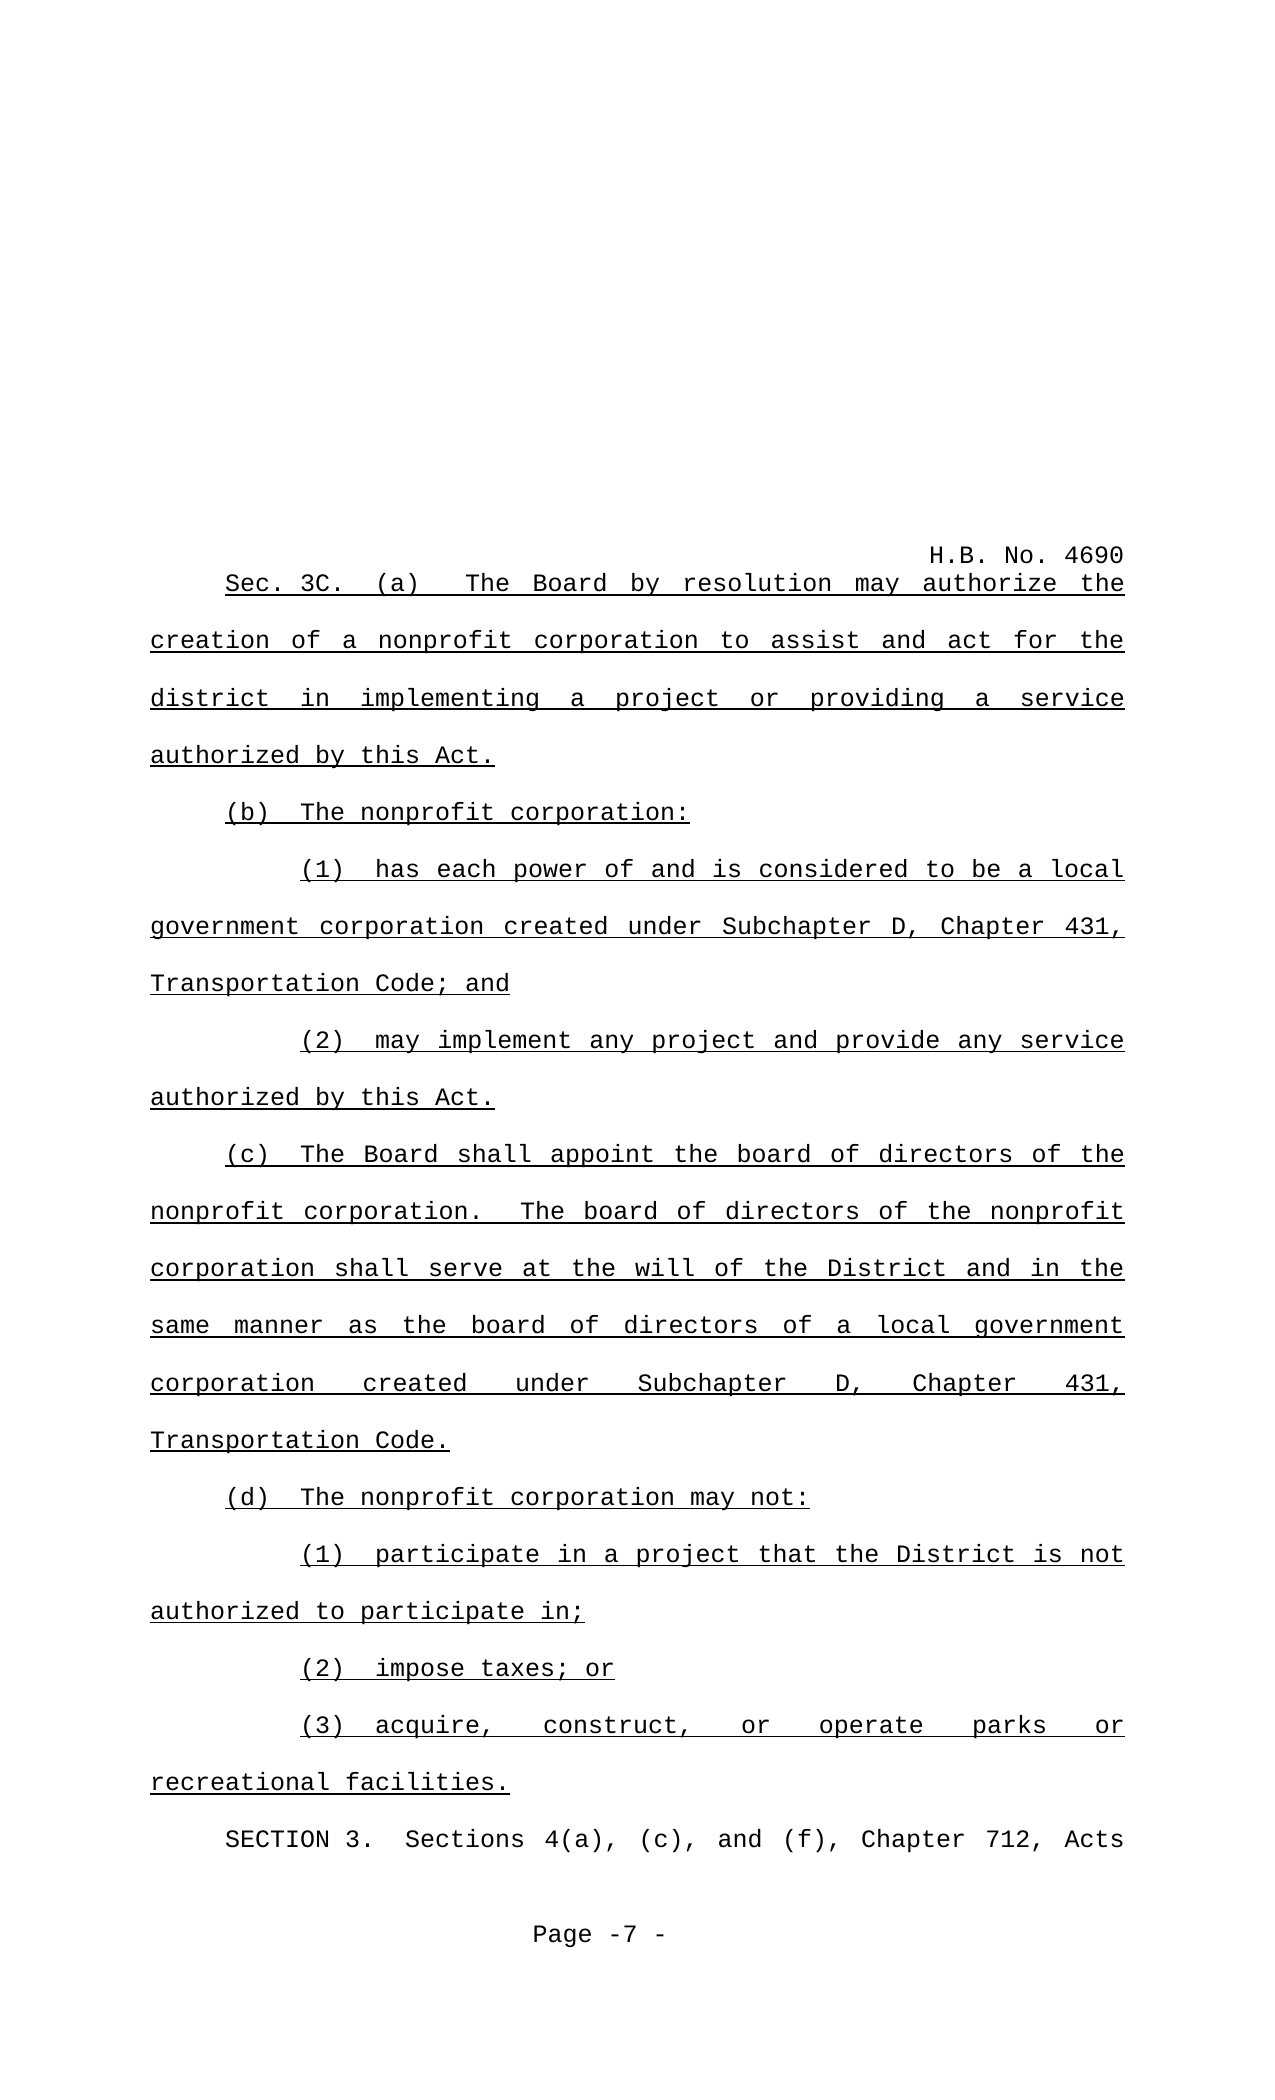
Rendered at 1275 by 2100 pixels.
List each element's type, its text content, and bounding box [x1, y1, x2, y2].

text (1) has each power of and is considered to be a local government corporation created under Subchapter D, Chapter 431, Transportation Code; and [150, 938, 1125, 999]
text (c) The Board shall appoint the board of directors of the nonprofit corporation. The board of directors of the nonprofit corporation shall serve at the will of the District and in the same manner as the board of directors of a local government corporation created under Subchapter D, Chapter 431, Transportation Code. [150, 1338, 1125, 1393]
text (d) The nonprofit corporation may not: [150, 1484, 1125, 1513]
text (2) impose taxes; or [150, 1655, 1125, 1684]
text (c) The Board shall appoint the board of directors of the nonprofit corporation. The board of directors of the nonprofit corporation shall serve at the will of the District and in the same manner as the board of directors of a local government corporation created under Subchapter D, Chapter 431, Transportation Code. [150, 1281, 1125, 1336]
text Sec. 3C. (a) The Board by resolution may authorize the creation of a nonprofit corporation to assist and act for the district in implementing a project or providing a service authorized by this Act. [150, 710, 1125, 771]
text Sec. 3C. (a) The Board by resolution may authorize the creation of a nonprofit corporation to assist and act for the district in implementing a project or providing a service authorized by this Act. [150, 653, 1125, 708]
text (2) may implement any project and provide any service authorized by this Act. [150, 1027, 1125, 1113]
text (c) The Board shall appoint the board of directors of the nonprofit corporation. The board of directors of the nonprofit corporation shall serve at the will of the District and in the same manner as the board of directors of a local government corporation created under Subchapter D, Chapter 431, Transportation Code. [150, 1395, 1125, 1456]
text (c) The Board shall appoint the board of directors of the nonprofit corporation. The board of directors of the nonprofit corporation shall serve at the will of the District and in the same manner as the board of directors of a local government corporation created under Subchapter D, Chapter 431, Transportation Code. [150, 1142, 1125, 1222]
text (1) participate in a project that the District is not authorized to participate in; [150, 1541, 1125, 1627]
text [150, 1827, 1125, 1855]
text (b) The nonprofit corporation: [150, 799, 1125, 828]
text (c) The Board shall appoint the board of directors of the nonprofit corporation. The board of directors of the nonprofit corporation shall serve at the will of the District and in the same manner as the board of directors of a local government corporation created under Subchapter D, Chapter 431, Transportation Code. [150, 1224, 1125, 1279]
text Sec. 3C. (a) The Board by resolution may authorize the creation of a nonprofit corporation to assist and act for the district in implementing a project or providing a service authorized by this Act. [150, 571, 1125, 651]
text (3) acquire, construct, or operate parks or recreational facilities. [150, 1712, 1125, 1798]
text (1) has each power of and is considered to be a local government corporation created under Subchapter D, Chapter 431, Transportation Code; and [150, 856, 1125, 937]
